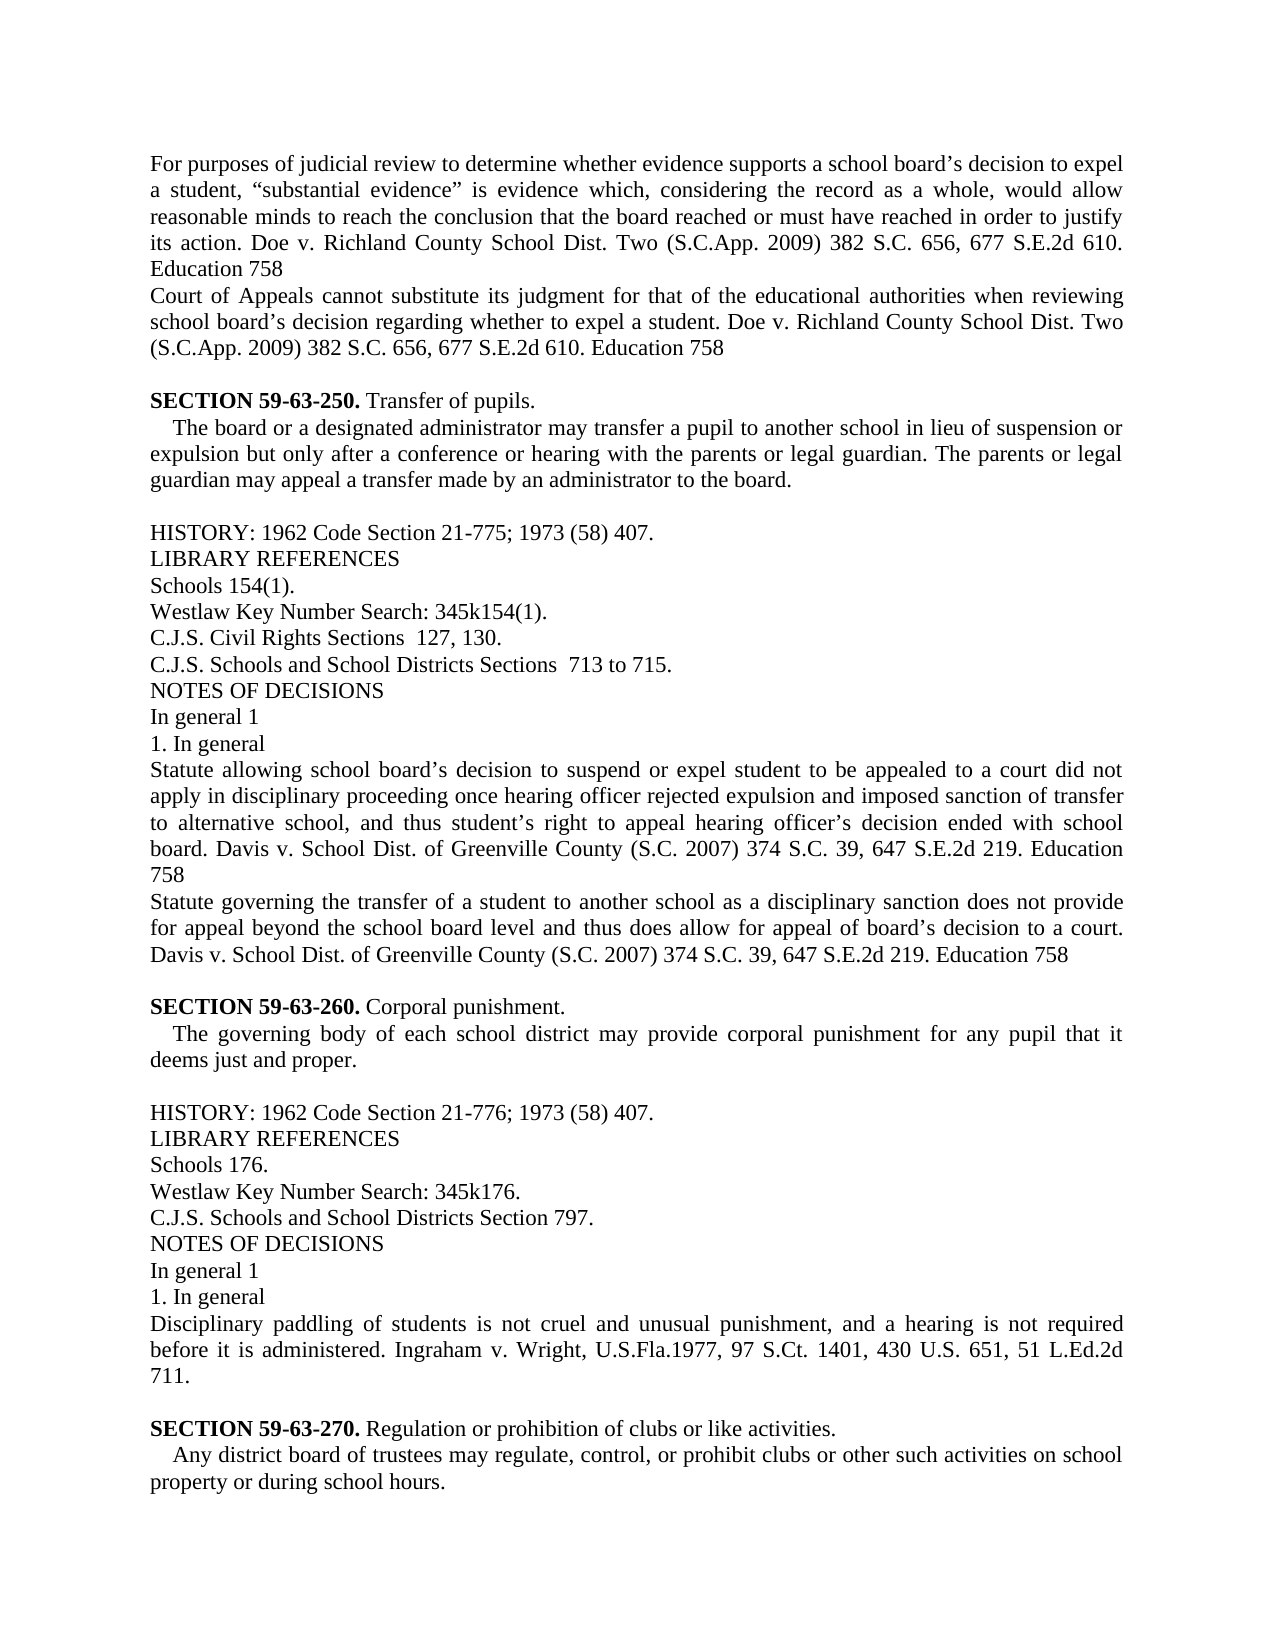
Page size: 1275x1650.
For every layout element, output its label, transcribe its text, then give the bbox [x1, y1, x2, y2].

text C.J.S. Schools and School Districts Sections 713 to 715. [150, 651, 1125, 677]
text SECTION 59-63-270. Regulation or prohibition of clubs or like activities. [150, 1415, 1125, 1441]
text Any district board of trustees may regulate, control, or prohibit clubs or other such activities on school property or during school hours. [150, 1441, 1125, 1494]
text NOTES OF DECISIONS [150, 1231, 1125, 1257]
text In general 1 [150, 1257, 1125, 1283]
text Westlaw Key Number Search: 345k176. [150, 1178, 1125, 1204]
text The governing body of each school district may provide corporal punishment for any pupil that it deems just and proper. [150, 1020, 1125, 1072]
text Schools 176. [150, 1151, 1125, 1178]
text Statute allowing school board’s decision to suspend or expel student to be appealed to a court did not apply in disciplinary proceeding once hearing officer rejected expulsion and imposed sanction of transfer to alternative school, and thus student’s right to appeal hearing officer’s decision ended with school board. Davis v. School Dist. of Greenville County (S.C. 2007) 374 S.C. 39, 647 S.E.2d 219. Education 758 [150, 756, 1125, 888]
text NOTES OF DECISIONS [150, 677, 1125, 703]
text C.J.S. Civil Rights Sections 127, 130. [150, 624, 1125, 651]
text The board or a designated administrator may transfer a pupil to another school in lieu of suspension or expulsion but only after a conference or hearing with the parents or legal guardian. The parents or legal guardian may appeal a transfer made by an administrator to the board. [150, 413, 1125, 493]
text LIBRARY REFERENCES [150, 545, 1125, 572]
text SECTION 59-63-250. Transfer of pupils. [150, 387, 1125, 413]
text In general 1 [150, 703, 1125, 730]
text Disciplinary paddling of students is not cruel and unusual punishment, and a hearing is not required before it is administered. Ingraham v. Wright, U.S.Fla.1977, 97 S.Ct. 1401, 430 U.S. 651, 51 L.Ed.2d 711. [150, 1309, 1125, 1389]
text 1. In general [150, 1283, 1125, 1309]
text Westlaw Key Number Search: 345k154(1). [150, 598, 1125, 624]
text Schools 154(1). [150, 572, 1125, 598]
text 1. In general [150, 730, 1125, 756]
text C.J.S. Schools and School Districts Section 797. [150, 1204, 1125, 1231]
text SECTION 59-63-260. Corporal punishment. [150, 993, 1125, 1020]
text Court of Appeals cannot substitute its judgment for that of the educational authorities when reviewing school board’s decision regarding whether to expel a student. Doe v. Richland County School Dist. Two (S.C.App. 2009) 382 S.C. 656, 677 S.E.2d 610. Education 758 [150, 282, 1125, 361]
text For purposes of judicial review to determine whether evidence supports a school board’s decision to expel a student, “substantial evidence” is evidence which, considering the record as a whole, would allow reasonable minds to reach the conclusion that the board reached or must have reached in order to justify its action. Doe v. Richland County School Dist. Two (S.C.App. 2009) 382 S.C. 656, 677 S.E.2d 610. Education 758 [150, 150, 1125, 282]
text HISTORY: 1962 Code Section 21-775; 1973 (58) 407. [150, 519, 1125, 545]
text LIBRARY REFERENCES [150, 1125, 1125, 1151]
text Statute governing the transfer of a student to another school as a disciplinary sanction does not provide for appeal beyond the school board level and thus does allow for appeal of board’s decision to a court. Davis v. School Dist. of Greenville County (S.C. 2007) 374 S.C. 39, 647 S.E.2d 219. Education 758 [150, 888, 1125, 967]
text HISTORY: 1962 Code Section 21-776; 1973 (58) 407. [150, 1099, 1125, 1125]
